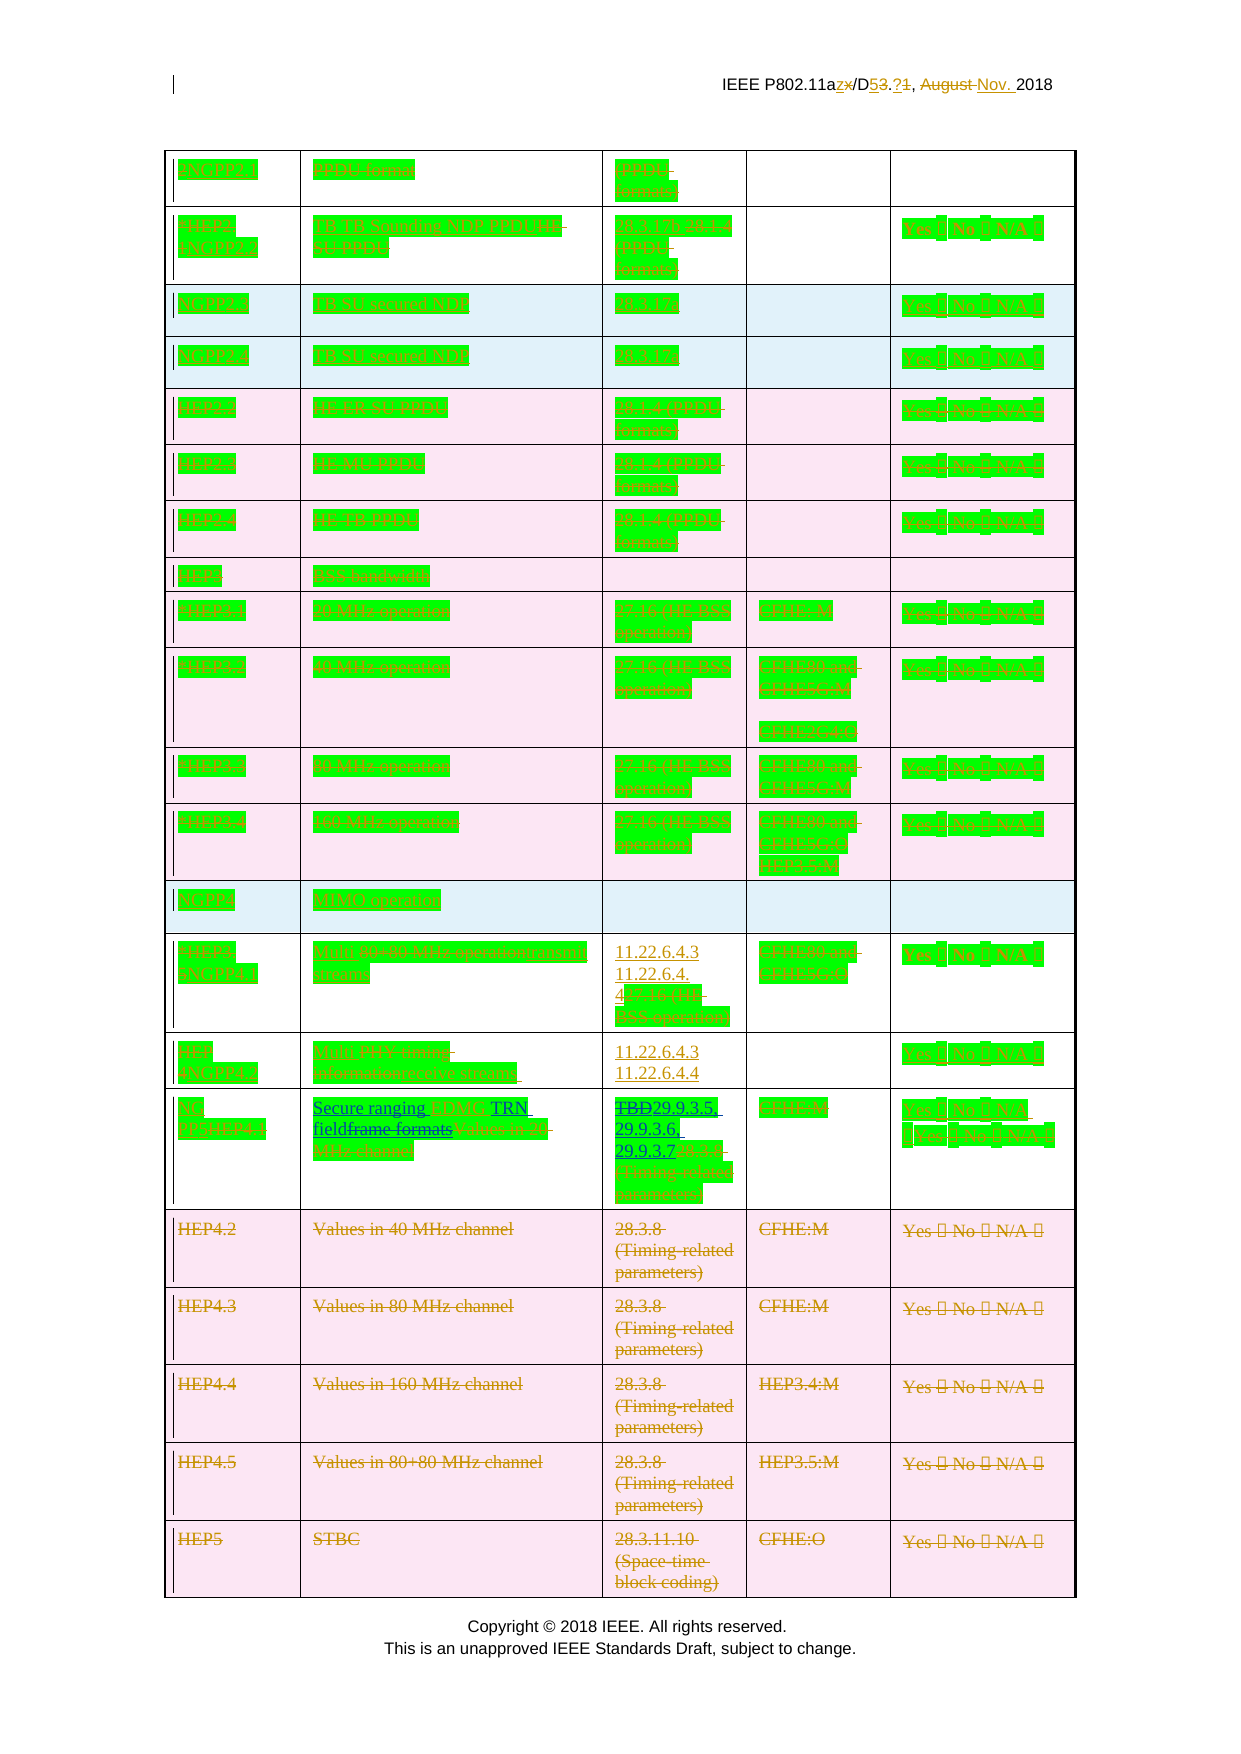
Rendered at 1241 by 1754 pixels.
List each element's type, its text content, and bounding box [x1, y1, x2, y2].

table_cell [166, 934, 300, 1032]
table_cell [891, 151, 1074, 206]
table_cell Yes  No  N/A  [891, 207, 1074, 284]
table_cell [603, 934, 746, 1032]
table_cell [603, 207, 746, 284]
table_cell [301, 151, 602, 206]
table_cell [301, 207, 602, 284]
table_cell [166, 207, 300, 284]
table_cell [891, 1089, 1074, 1209]
table_cell [747, 934, 890, 1032]
table_cell [891, 1033, 1074, 1088]
table_cell [747, 1089, 890, 1209]
table_cell [166, 1089, 300, 1209]
table_cell Yes  No  N/A  [891, 934, 1074, 1032]
table_cell [603, 1033, 746, 1088]
table_cell [301, 1089, 602, 1209]
table_cell [166, 1033, 300, 1088]
table_cell [301, 1033, 602, 1088]
table_cell [747, 207, 890, 284]
table_cell [603, 151, 746, 206]
table_cell [747, 151, 890, 206]
table_cell [747, 1033, 890, 1088]
table_cell [301, 934, 602, 1032]
table_cell [166, 151, 300, 206]
table_cell [603, 1089, 746, 1209]
